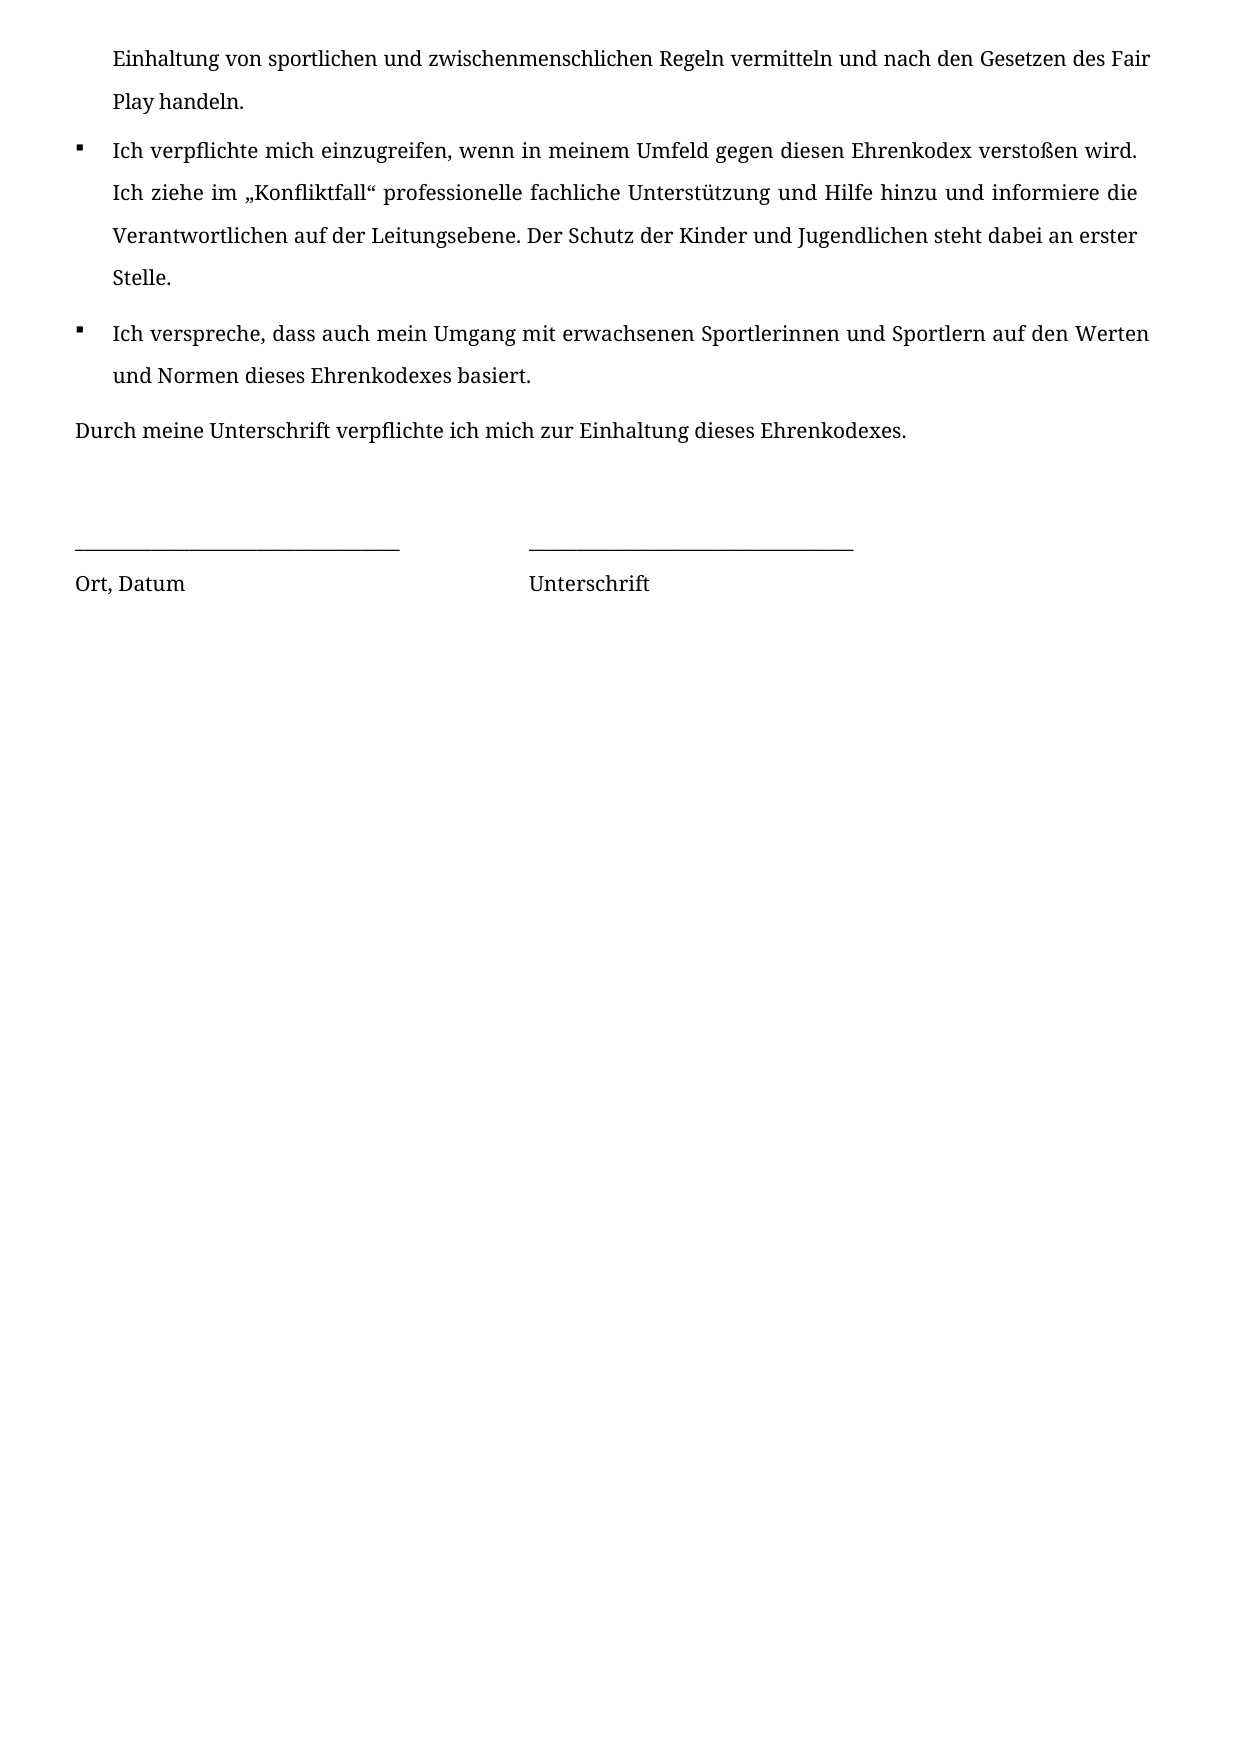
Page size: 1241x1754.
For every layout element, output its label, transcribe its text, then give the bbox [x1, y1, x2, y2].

list Ich verspreche, dass auch mein Umgang mit erwachsenen Sportlerinnen und Sportlern auf den Werten und Normen dieses Ehrenkodexes basiert. [75, 319, 1152, 390]
text Ort, Datum Unterschrift [75, 569, 1152, 598]
list Ich verpflichte mich einzugreifen, wenn in meinem Umfeld gegen diesen Ehrenkodex verstoßen wird. Ich ziehe im „Konfliktfall“ professionelle fachliche Unterstützung und Hilfe hinzu und informiere die Verantwortlichen auf der Leitungsebene. Der Schutz der Kinder und Jugendlichen steht dabei an erster Stelle. [75, 136, 1139, 292]
text Durch meine Unterschrift verpflichte ich mich zur Einhaltung dieses Ehrenkodexes. [75, 416, 1152, 445]
text __________________________________ __________________________________ [75, 527, 1152, 555]
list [75, 44, 1152, 115]
